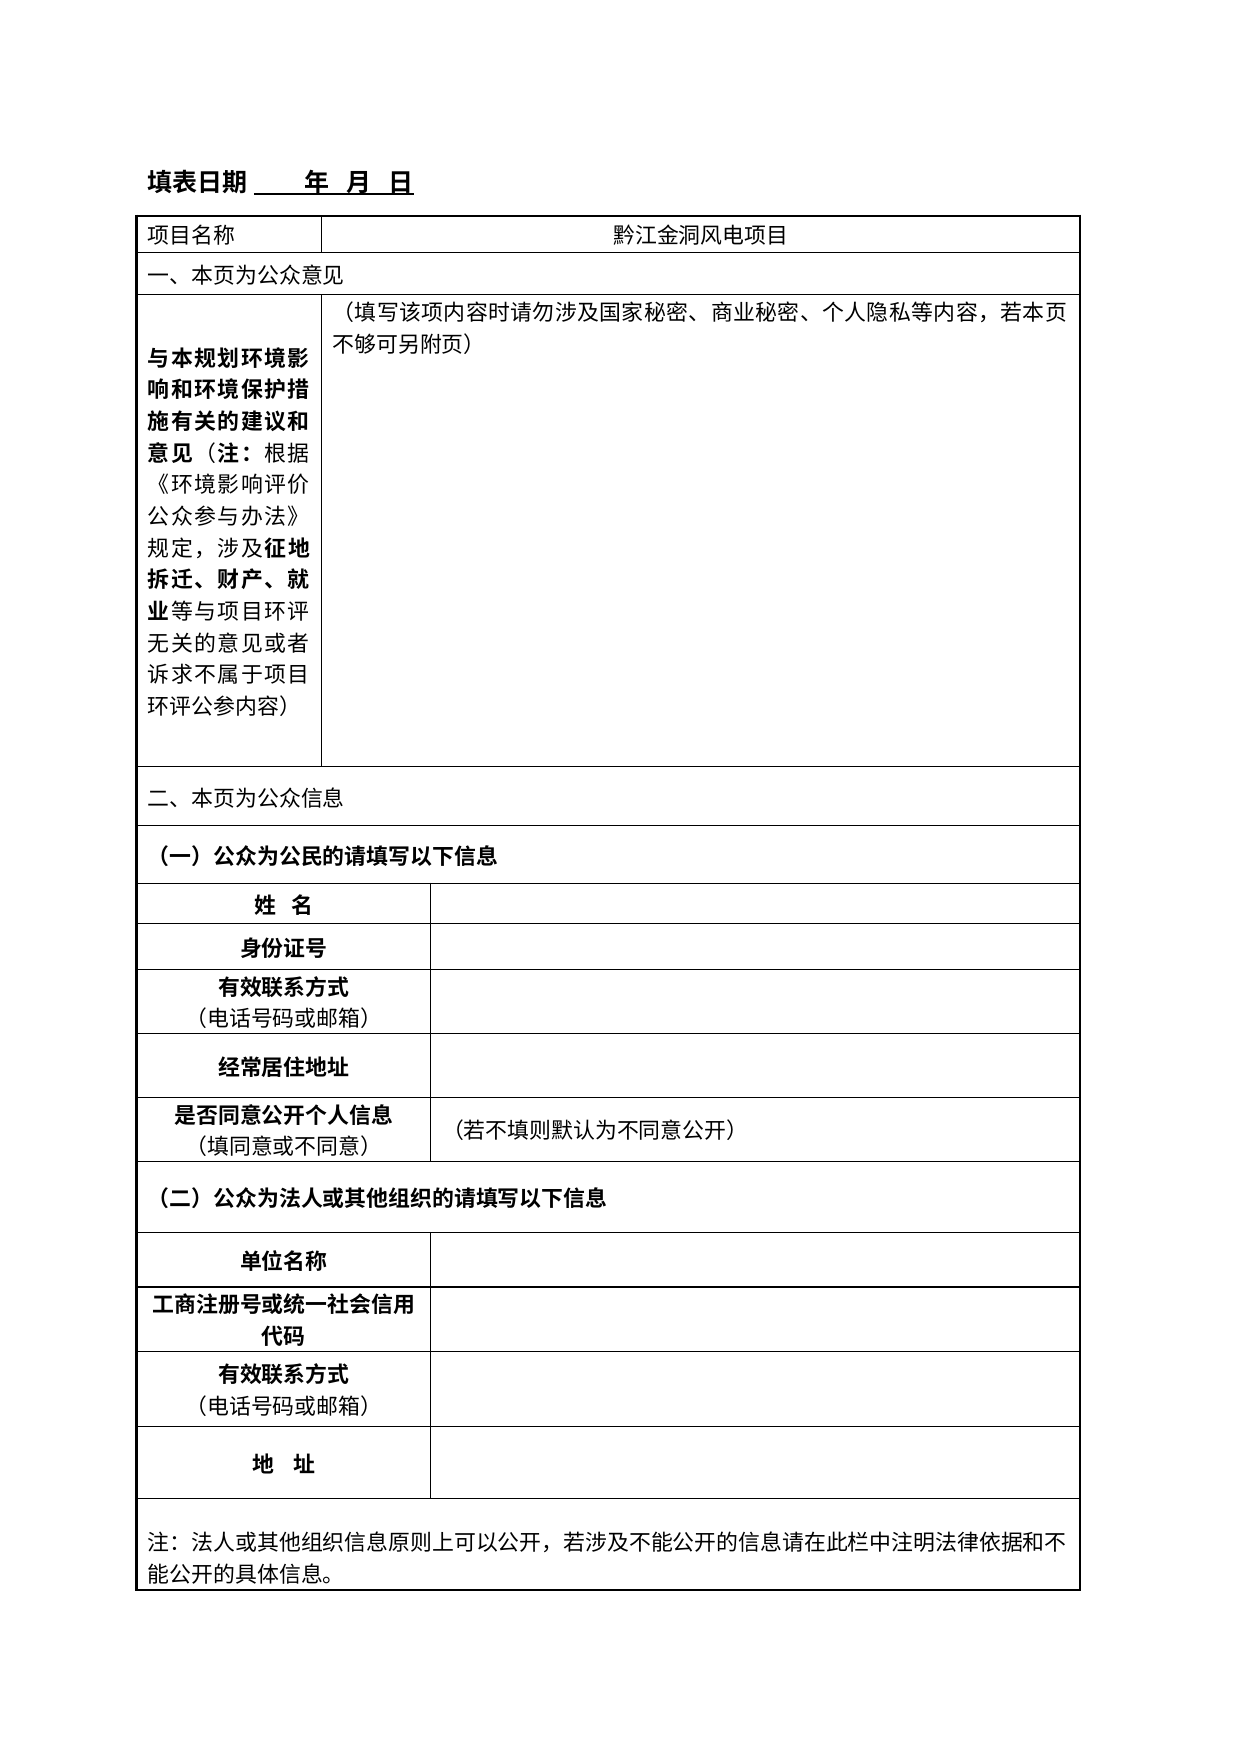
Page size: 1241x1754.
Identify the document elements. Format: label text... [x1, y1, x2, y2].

table_header 黔江金洞风电项目 [322, 217, 1079, 252]
table_cell 二、本页为公众信息 [138, 767, 1079, 825]
table_cell （若不填则默认为不同意公开） [431, 1098, 1079, 1161]
table_cell 经常居住地址 [138, 1034, 430, 1097]
table_cell 与本规划环境影响和环境保护措施有关的建议和意见（注：根据《环境影响评价公众参与办法》规定，涉及征地拆迁、财产、就业等与项目环评无关的意见或者诉求不属于项目环评公参内容） [138, 295, 321, 766]
table_cell （二）公众为法人或其他组织的请填写以下信息 [138, 1162, 1079, 1232]
table_cell 工商注册号或统一社会信用代码 [138, 1288, 430, 1351]
table_cell [431, 924, 1079, 969]
table_cell 单位名称 [138, 1233, 430, 1286]
table_cell [431, 1352, 1079, 1426]
table_cell 有效联系方式 （电话号码或邮箱） [138, 970, 430, 1033]
table_cell （一）公众为公民的请填写以下信息 [138, 826, 1079, 882]
table_cell （填写该项内容时请勿涉及国家秘密、商业秘密、个人隐私等内容，若本页不够可另附页） [322, 295, 1079, 766]
table_cell [431, 1288, 1079, 1351]
table_cell 身份证号 [138, 924, 430, 969]
table_cell 是否同意公开个人信息 （填同意或不同意） [138, 1098, 430, 1161]
text 填表日期 年 月 日 [148, 162, 1092, 198]
table_cell 一、本页为公众意见 [138, 253, 1079, 294]
table_cell 姓 名 [138, 884, 430, 923]
table_cell [431, 1034, 1079, 1097]
table_cell [431, 970, 1079, 1033]
table_cell [431, 884, 1079, 923]
table_cell 地 址 [138, 1427, 430, 1498]
table_cell 有效联系方式 （电话号码或邮箱） [138, 1352, 430, 1426]
table_cell [431, 1427, 1079, 1498]
table_cell [431, 1233, 1079, 1286]
table_header 项目名称 [138, 217, 321, 252]
table_cell 注：法人或其他组织信息原则上可以公开，若涉及不能公开的信息请在此栏中注明法律依据和不能公开的具体信息。 [138, 1499, 1079, 1588]
